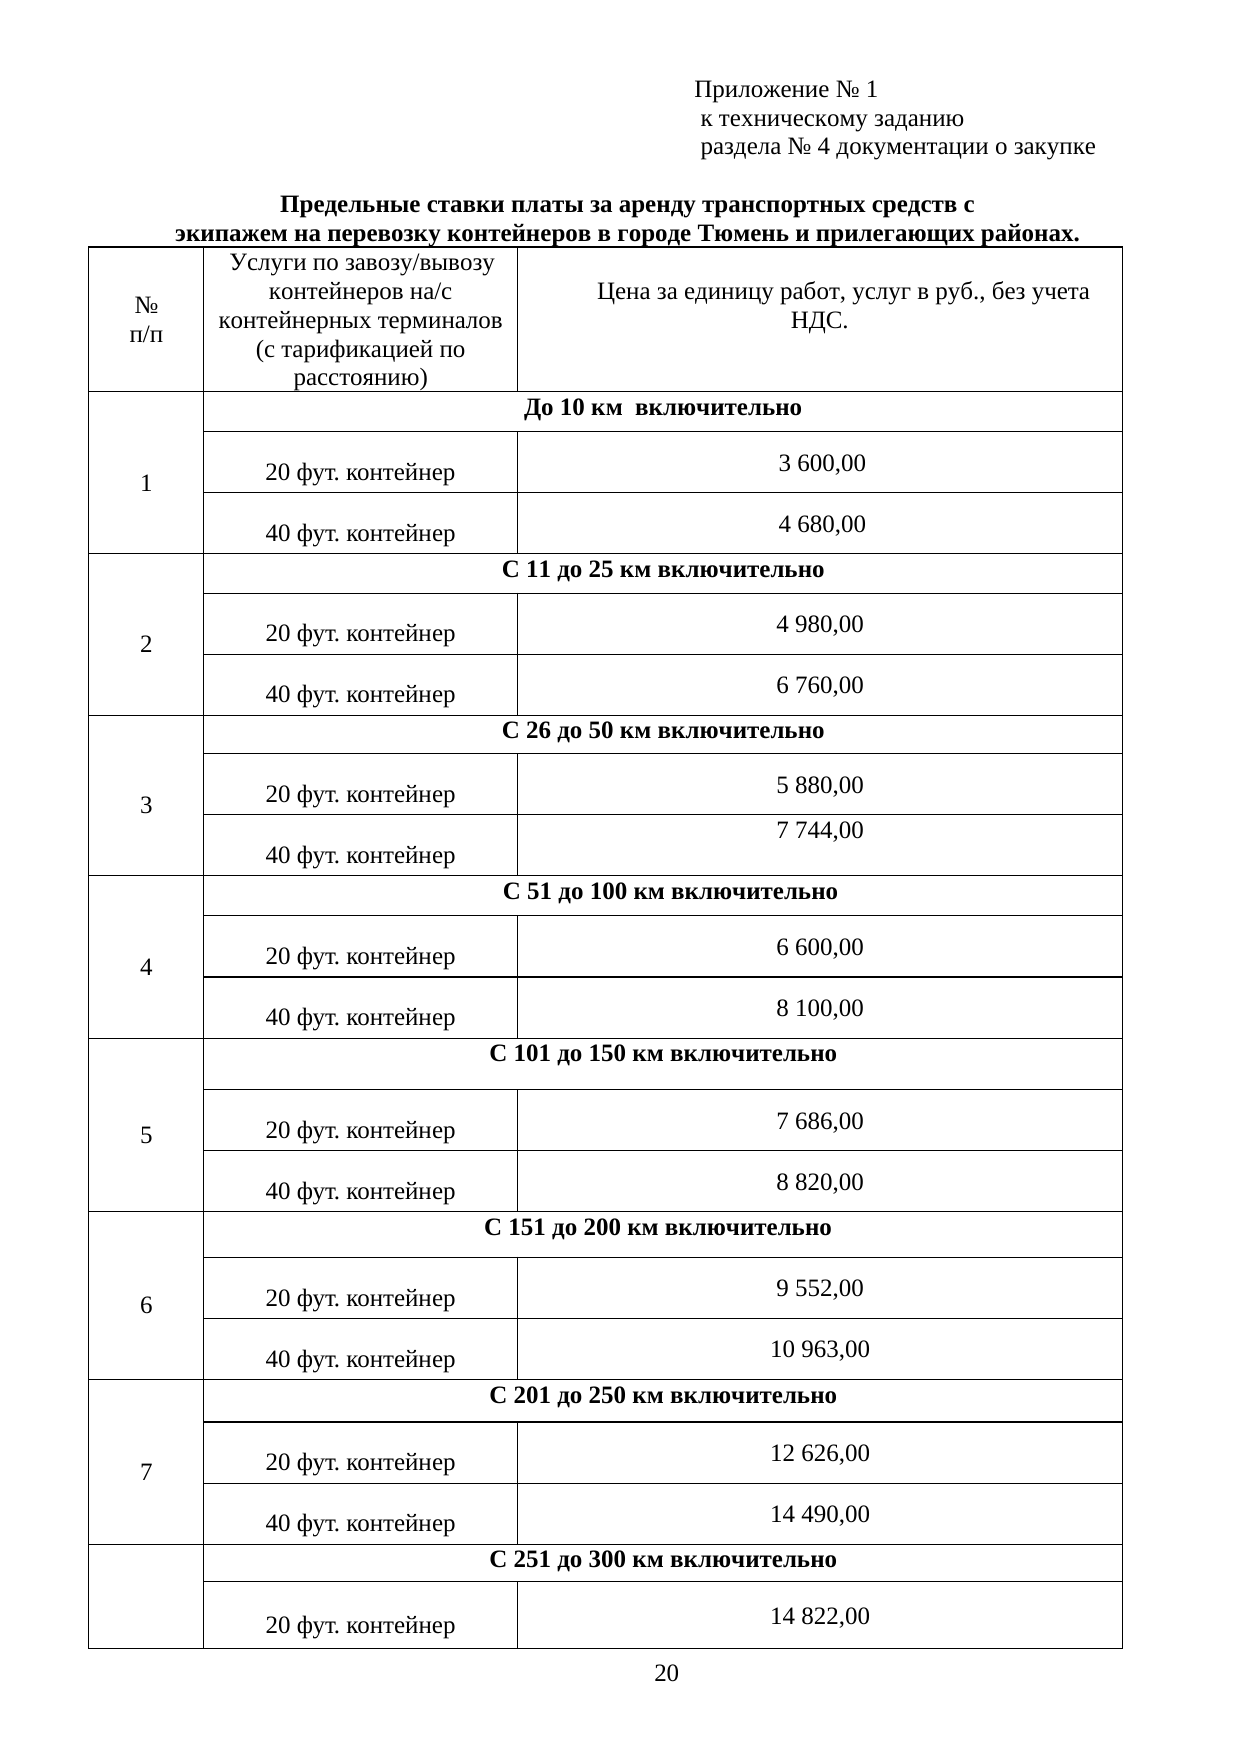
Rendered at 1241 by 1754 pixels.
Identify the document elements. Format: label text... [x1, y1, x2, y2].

table_cell 6 760,00 [518, 655, 1122, 714]
table_cell 40 фут. контейнер [204, 493, 517, 553]
table_cell 4 980,00 [518, 594, 1122, 653]
table_cell 4 680,00 [518, 493, 1122, 553]
table_cell 8 100,00 [518, 978, 1122, 1037]
table_cell 2 [89, 554, 203, 714]
table_cell 40 фут. контейнер [204, 1484, 517, 1543]
table_cell 20 фут. контейнер [204, 1090, 517, 1150]
table_cell 6 [89, 1212, 203, 1379]
table_cell 20 фут. контейнер [204, 594, 517, 653]
table_cell 40 фут. контейнер [204, 815, 517, 875]
table_cell 3 [89, 716, 203, 875]
table_cell С 26 до 50 км включительно [204, 716, 1122, 753]
table_cell С 151 до 200 км включительно [204, 1212, 1122, 1257]
table_cell 40 фут. контейнер [204, 1151, 517, 1211]
table_cell 7 744,00 [518, 815, 1122, 875]
table_cell 12 626,00 [518, 1423, 1122, 1482]
table_cell 8 820,00 [518, 1151, 1122, 1211]
table_cell 20 фут. контейнер [204, 916, 517, 976]
table_cell 10 963,00 [518, 1319, 1122, 1379]
table_cell С 11 до 25 км включительно [204, 554, 1122, 592]
table_cell 5 880,00 [518, 754, 1122, 814]
table_cell 20 фут. контейнер [204, 1582, 517, 1648]
table_header Цена за единицу работ, услуг в руб., без учета НДС. [518, 248, 1122, 391]
table_cell 7 686,00 [518, 1090, 1122, 1150]
table_cell 5 [89, 1039, 203, 1211]
table_cell 40 фут. контейнер [204, 1319, 517, 1379]
table_cell 9 552,00 [518, 1258, 1122, 1318]
table_cell 4 [89, 876, 203, 1037]
table_cell 20 фут. контейнер [204, 754, 517, 814]
table_cell 20 фут. контейнер [204, 432, 517, 492]
table_cell 40 фут. контейнер [204, 978, 517, 1037]
table_cell С 101 до 150 км включительно [204, 1039, 1122, 1089]
table_header Услуги по завозу/вывозу контейнеров на/с контейнерных терминалов (с тарификацией по расстоянию) [204, 248, 517, 391]
table_cell С 251 до 300 км включительно [204, 1545, 1122, 1581]
table_cell С 51 до 100 км включительно [204, 876, 1122, 915]
table_cell До 10 км включительно [204, 392, 1122, 431]
table_cell 8 [89, 1545, 203, 1648]
table_cell С 201 до 250 км включительно [204, 1380, 1122, 1421]
table_cell 6 600,00 [518, 916, 1122, 976]
table_cell 20 фут. контейнер [204, 1423, 517, 1482]
text Предельные ставки платы за аренду транспортных средств с экипажем на перевозку контейнеров в городе Тюмень и прилегающих районах. [103, 189, 1152, 246]
text раздела № 4 документации о закупке [694, 131, 1152, 160]
table_cell 40 фут. контейнер [204, 655, 517, 714]
table_cell 7 [89, 1380, 203, 1543]
table_cell 14 822,00 [518, 1582, 1122, 1648]
table_header № п/п [89, 248, 203, 391]
table_cell 14 490,00 [518, 1484, 1122, 1543]
table_cell 3 600,00 [518, 432, 1122, 492]
table_cell 20 фут. контейнер [204, 1258, 517, 1318]
text к техническому заданию [694, 103, 1152, 131]
table_cell 1 [89, 392, 203, 553]
text Приложение № 1 [694, 74, 1152, 103]
